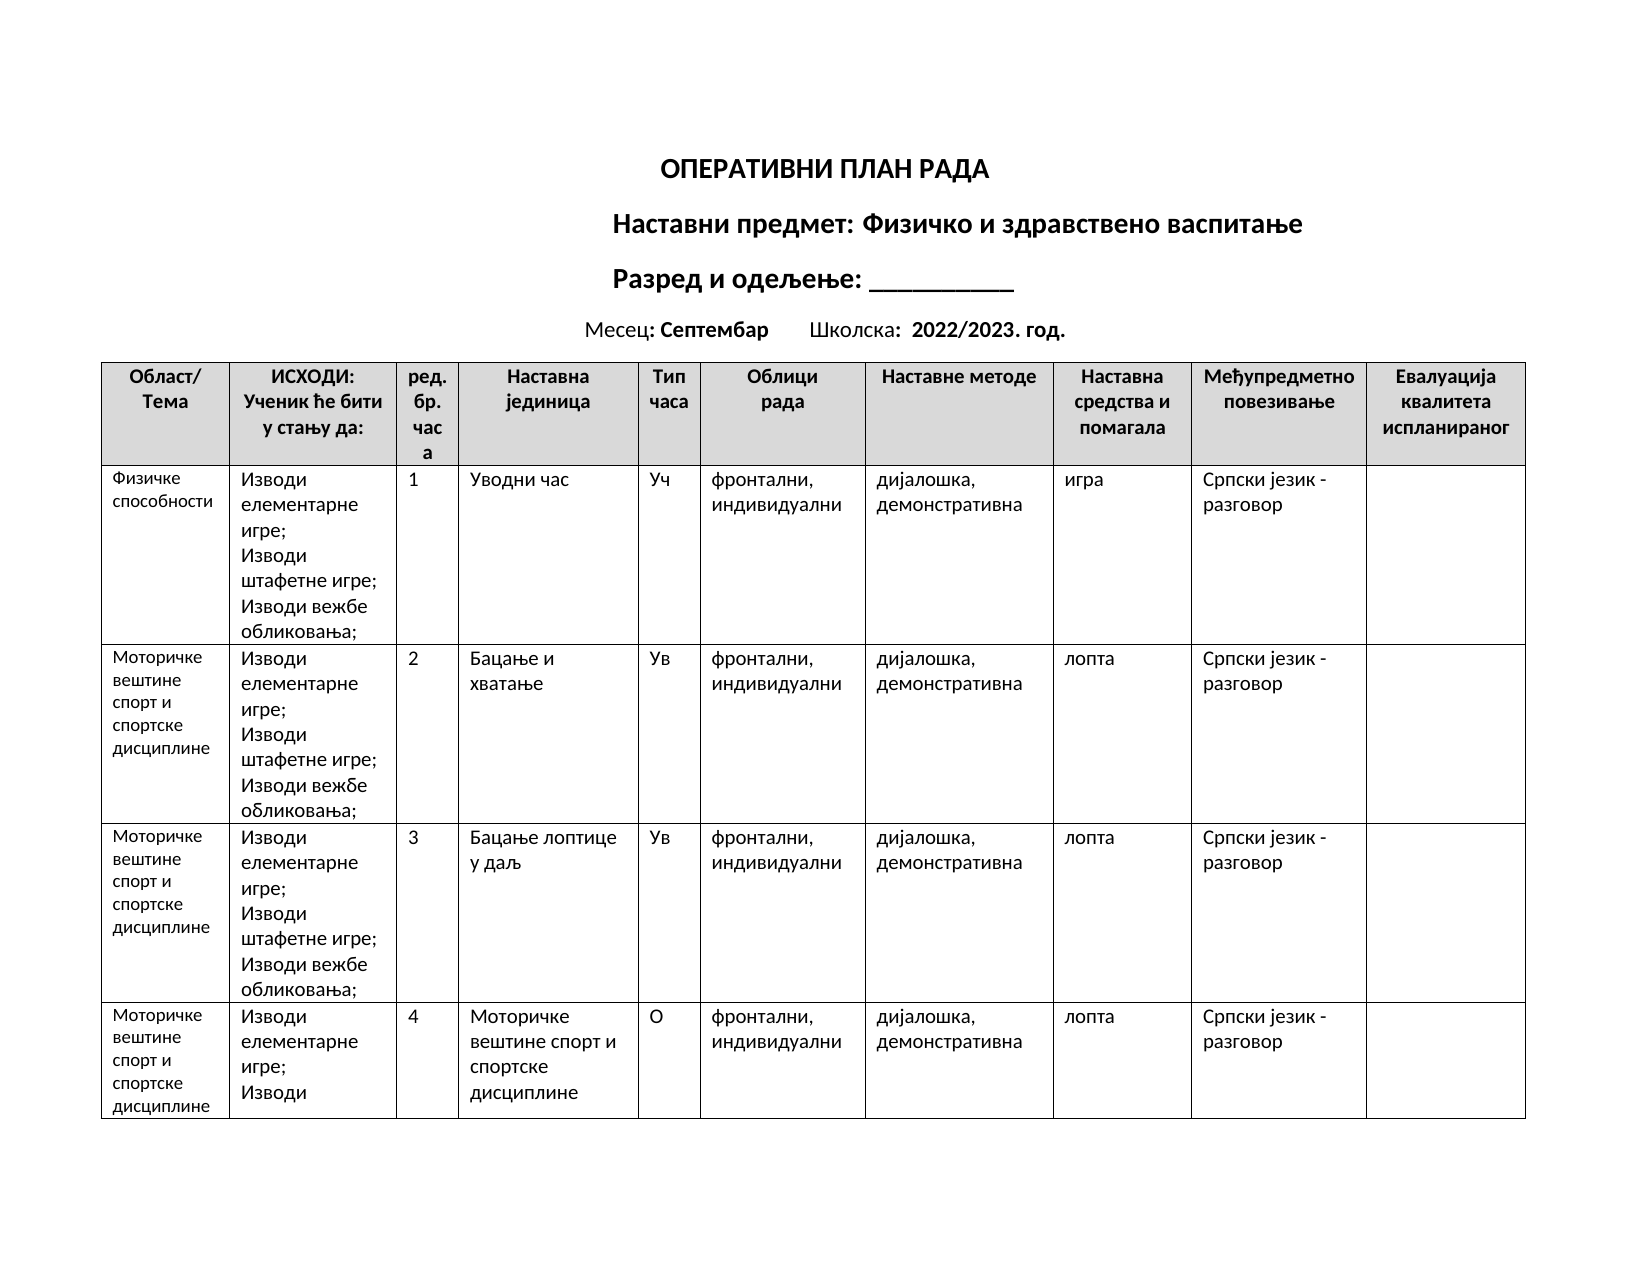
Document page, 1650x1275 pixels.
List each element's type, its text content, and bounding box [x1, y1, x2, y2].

table_cell дијалошка, демонстративна [866, 466, 1053, 644]
table_cell Физичке способности [102, 466, 229, 644]
table_header ИСХОДИ: Ученик ће бити у стању да: [230, 363, 396, 465]
table_cell лопта [1054, 824, 1191, 1002]
table_cell фронтални, индивидуални [701, 824, 865, 1002]
table_cell Изводи елементарне игре; Изводи штафетне игре; Изводи вежбе обликовања; [230, 824, 396, 1002]
table_cell Српски језик - разговор [1192, 824, 1366, 1002]
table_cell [102, 1003, 229, 1117]
table_cell [1367, 645, 1525, 823]
table_header Наставна средства и помагала [1054, 363, 1191, 465]
table_cell Уч [639, 466, 700, 644]
table_cell 2 [397, 645, 458, 823]
table_cell дијалошка, демонстративна [866, 824, 1053, 1002]
text Месец: Септембар Школска: 2022/2023. год. [112, 315, 1537, 343]
table_cell фронтални, индивидуални [701, 466, 865, 644]
table_cell [1367, 824, 1525, 1002]
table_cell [1192, 1003, 1366, 1117]
table_cell 3 [397, 824, 458, 1002]
table_cell Бацање и хватање [459, 645, 638, 823]
table_cell 4 [397, 1003, 458, 1117]
text Наставни предмет: Физичко и здравствено васпитање [112, 205, 1537, 241]
table_cell дијалошка, демонстративна [866, 645, 1053, 823]
table_header ред. бр. часа [397, 363, 458, 465]
table_cell лопта [1054, 645, 1191, 823]
text ОПЕРАТИВНИ ПЛАН РАДА [112, 150, 1537, 186]
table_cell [230, 1003, 396, 1117]
table_cell Уводни час [459, 466, 638, 644]
table_header Евалуација квалитета испланираног [1367, 363, 1525, 465]
text Разред и одељење: __________ [112, 260, 1537, 296]
table_cell фронтални, индивидуални [701, 645, 865, 823]
table_cell Српски језик - разговор [1192, 466, 1366, 644]
table_header Међупредметно повезивање [1192, 363, 1366, 465]
table_cell [1367, 466, 1525, 644]
table_header Област/ Темa [102, 363, 229, 465]
table_cell Mоторичке вештине спорт и спортске дисциплине [102, 824, 229, 1002]
table_cell Изводи елементарне игре; Изводи штафетне игре; Изводи вежбе обликовања; [230, 466, 396, 644]
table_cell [459, 1003, 638, 1117]
table_header Облици рада [701, 363, 865, 465]
table_cell Изводи елементарне игре; Изводи штафетне игре; Изводи вежбе обликовања; [230, 645, 396, 823]
table_cell лопта [1054, 1003, 1191, 1117]
table_cell О [639, 1003, 700, 1117]
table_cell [866, 1003, 1053, 1117]
table_header Наставна јединица [459, 363, 638, 465]
table_header Тип часа [639, 363, 700, 465]
table_cell Бацање лоптице у даљ [459, 824, 638, 1002]
table_cell Српски језик - разговор [1192, 645, 1366, 823]
table_cell игра [1054, 466, 1191, 644]
table_cell Ув [639, 824, 700, 1002]
table_cell [1367, 1003, 1525, 1117]
table_header Наставне методе [866, 363, 1053, 465]
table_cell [701, 1003, 865, 1117]
table_cell 1 [397, 466, 458, 644]
table_cell Mоторичке вештине спорт и спортске дисциплине [102, 645, 229, 823]
table_cell Ув [639, 645, 700, 823]
